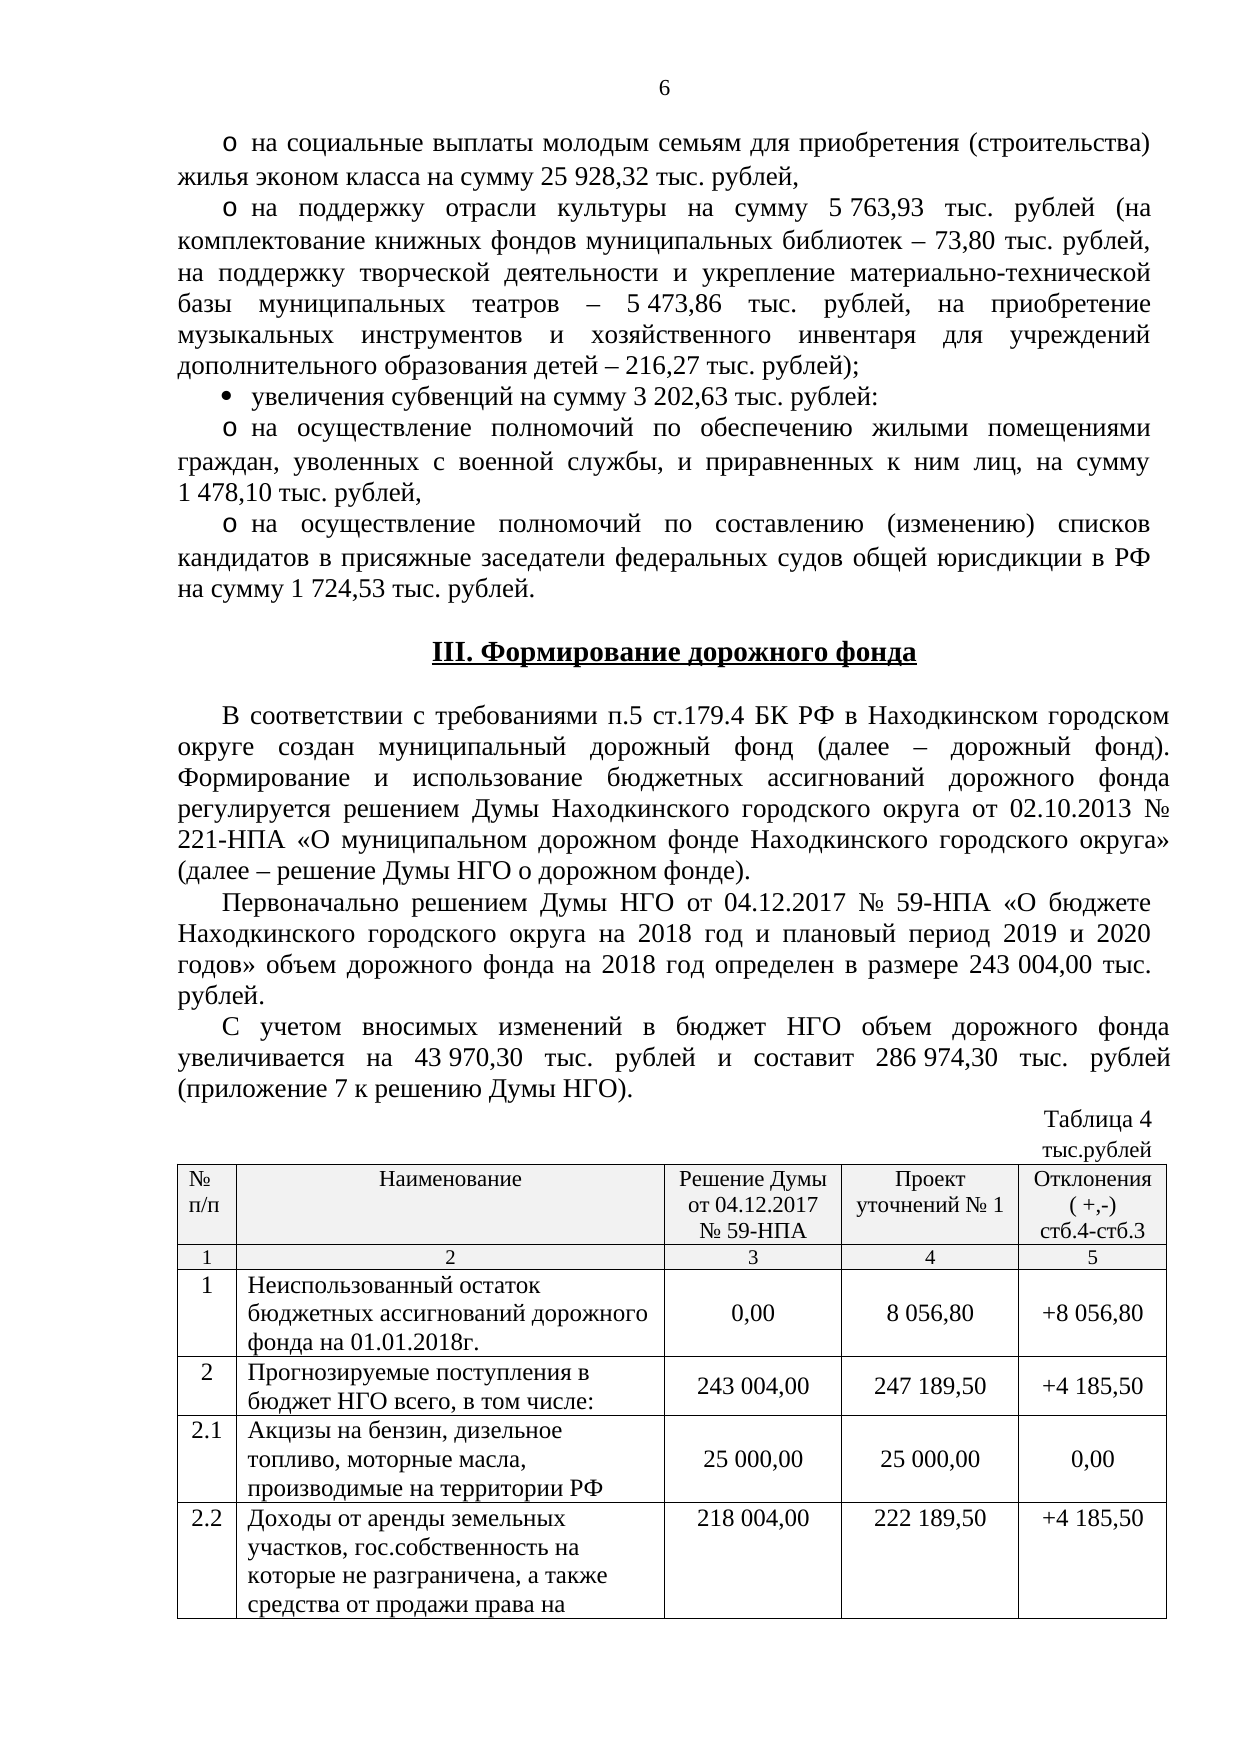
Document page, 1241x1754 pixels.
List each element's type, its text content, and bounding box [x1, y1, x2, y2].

table_cell 1 [178, 1270, 236, 1356]
list на осуществление полномочий по обеспечению жилыми помещениями граждан, уволенных с военной службы, и приравненных к ним лиц, на сумму 1 478,10 тыс. рублей, [177, 411, 1152, 507]
list на осуществление полномочий по составлению (изменению) списков кандидатов в присяжные заседатели федеральных судов общей юрисдикции в РФ на сумму 1 724,53 тыс. рублей. [177, 507, 1152, 603]
table_cell 5 [1019, 1245, 1166, 1269]
table_header Отклонения ( +,-) стб.4-стб.3 [1019, 1165, 1166, 1244]
text III. Формирование дорожного фонда [177, 634, 1171, 668]
table_cell 243 004,00 [665, 1357, 841, 1414]
table_cell 2.1 [178, 1416, 236, 1502]
table_cell 2 [237, 1245, 664, 1269]
table_cell 0,00 [665, 1270, 841, 1356]
table_cell 3 [665, 1245, 841, 1269]
table_cell +4 185,50 [1019, 1357, 1166, 1414]
list увеличения субвенций на сумму 3 202,63 тыс. рублей: [177, 380, 1152, 411]
table_cell 8 056,80 [842, 1270, 1018, 1356]
text С учетом вносимых изменений в бюджет НГО объем дорожного фонда увеличивается на 43 970,30 тыс. рублей и составит 286 974,30 тыс. рублей (приложение 7 к решению Думы НГО). [177, 1010, 1171, 1104]
text Первоначально решением Думы НГО от 04.12.2017 № 59-НПА «О бюджете Находкинского городского округа на 2018 год и плановый период 2019 и 2020 годов» объем дорожного фонда на 2018 год определен в размере 243 004,00 тыс. рублей. [177, 886, 1152, 1010]
table_cell 2.2 [178, 1503, 236, 1618]
table_cell 218 004,00 [665, 1503, 841, 1618]
table_cell 25 000,00 [665, 1416, 841, 1502]
table_header № п/п [178, 1165, 236, 1244]
table_cell 4 [842, 1245, 1018, 1269]
table_cell 25 000,00 [842, 1416, 1018, 1502]
list на социальные выплаты молодым семьям для приобретения (строительства) жилья эконом класса на сумму 25 928,32 тыс. рублей, [177, 126, 1152, 191]
table_cell Прогнозируемые поступления в бюджет НГО всего, в том числе: [237, 1357, 664, 1414]
table_cell Неиспользованный остаток бюджетных ассигнований дорожного фонда на 01.01.2018г. [237, 1270, 664, 1356]
table_cell 247 189,50 [842, 1357, 1018, 1414]
table_cell +4 185,50 [1019, 1503, 1166, 1618]
list на поддержку отрасли культуры на сумму 5 763,93 тыс. рублей (на комплектование книжных фондов муниципальных библиотек – 73,80 тыс. рублей, на поддержку творческой деятельности и укрепление материально-технической базы муниципальных театров – 5 473,86 тыс. рублей, на приобретение музыкальных инструментов и хозяйственного инвентаря для учреждений дополнительного образования детей – 216,27 тыс. рублей); [177, 191, 1152, 380]
text Таблица 4 тыс.рублей [214, 1104, 1152, 1163]
table_header Проект уточнений № 1 [842, 1165, 1018, 1244]
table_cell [237, 1503, 664, 1618]
text В соответствии с требованиями п.5 ст.179.4 БК РФ в Находкинском городском округе создан муниципальный дорожный фонд (далее – дорожный фонд). Формирование и использование бюджетных ассигнований дорожного фонда регулируется решением Думы Находкинского городского округа от 02.10.2013 № 221-НПА «О муниципальном дорожном фонде Находкинского городского округа» (далее – решение Думы НГО о дорожном фонде). [177, 699, 1171, 886]
table_cell +8 056,80 [1019, 1270, 1166, 1356]
table_cell 222 189,50 [842, 1503, 1018, 1618]
table_cell 1 [178, 1245, 236, 1269]
table_header Решение Думы от 04.12.2017 № 59-НПА [665, 1165, 841, 1244]
table_header Наименование [237, 1165, 664, 1244]
table_cell 2 [178, 1357, 236, 1414]
table_cell 0,00 [1019, 1416, 1166, 1502]
table_cell Акцизы на бензин, дизельное топливо, моторные масла, производимые на территории РФ [237, 1416, 664, 1502]
